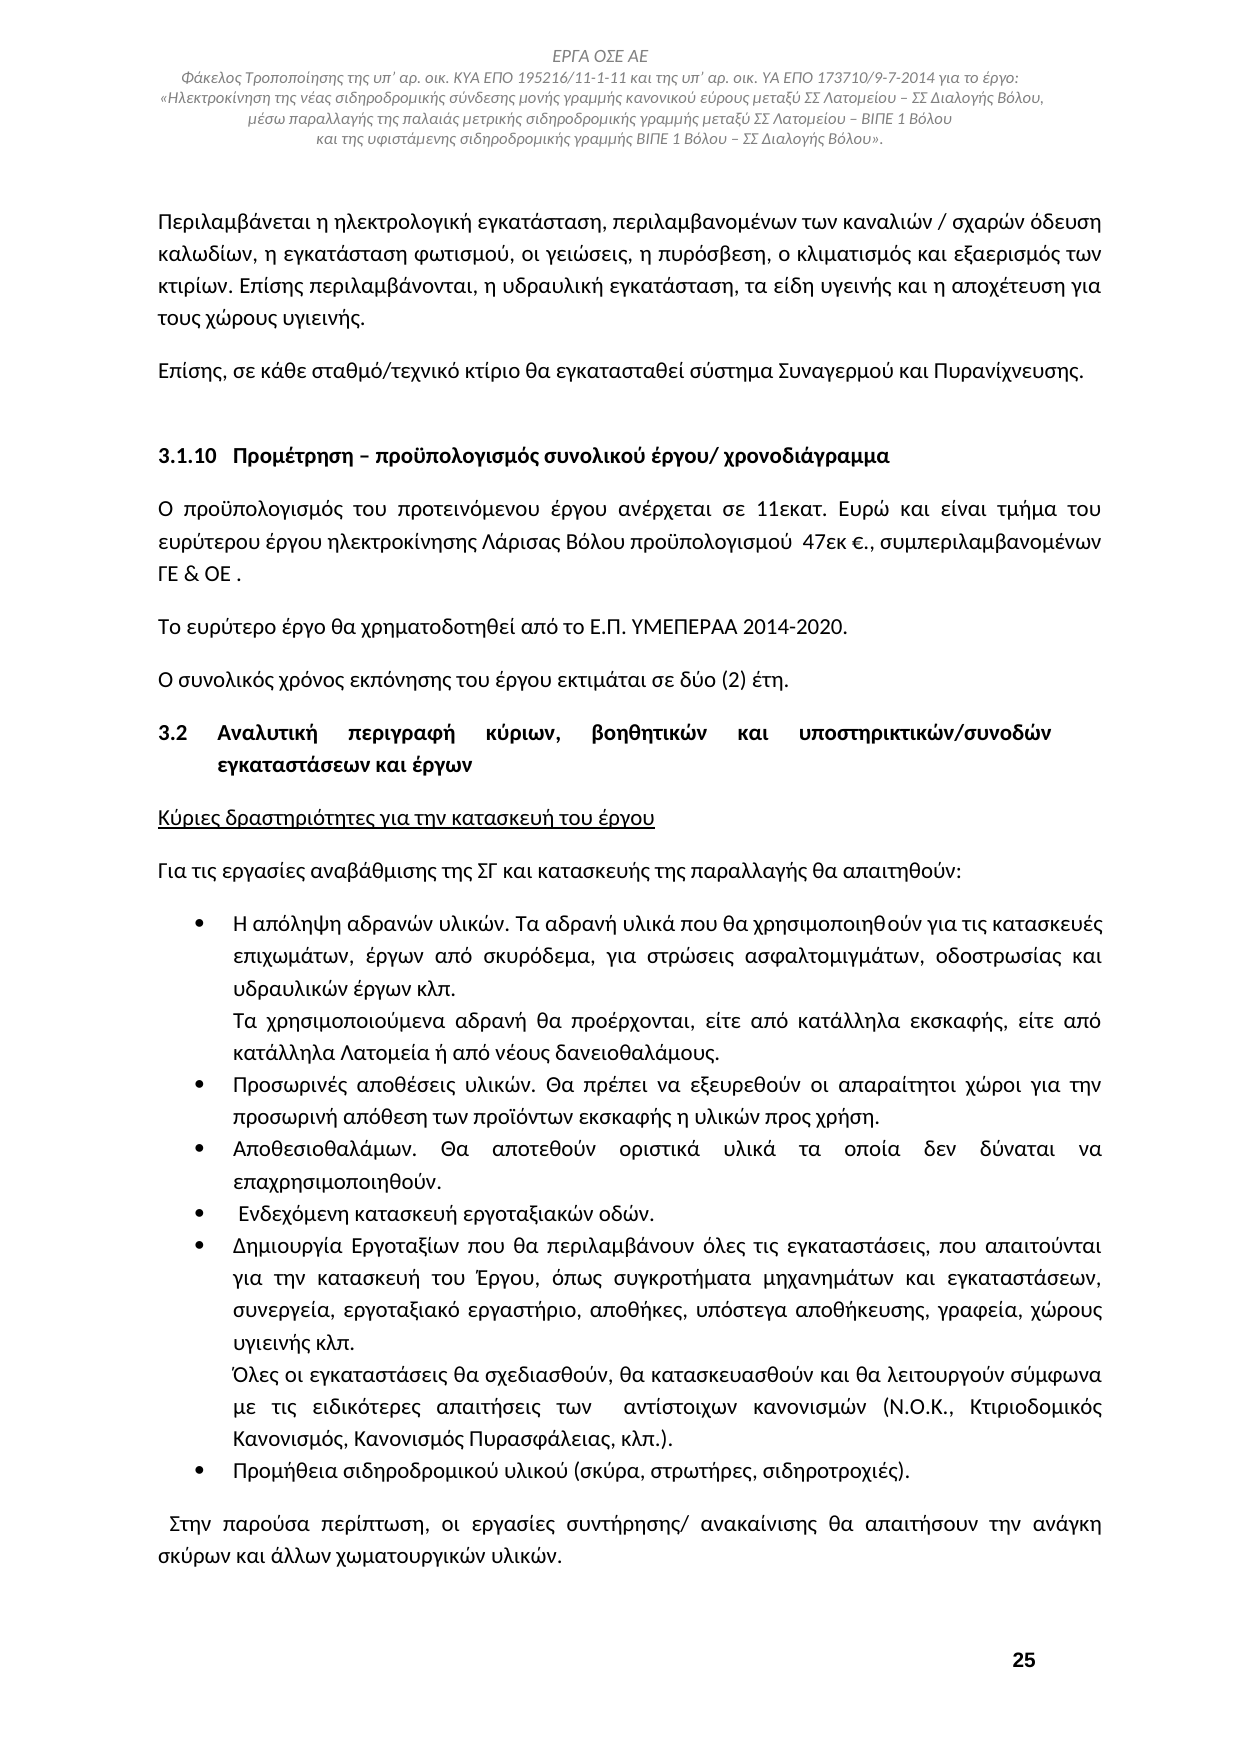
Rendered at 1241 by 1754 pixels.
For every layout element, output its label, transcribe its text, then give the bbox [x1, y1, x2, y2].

text Κύριες δραστηριότητες για την κατασκευή του έργου [158, 803, 1103, 831]
list Προμήθεια σιδηροδρομικού υλικού (σκύρα, στρωτήρες, σιδηροτροχιές). [195, 1456, 1103, 1484]
list Δημιουργία Εργοταξίων που θα περιλαμβάνουν όλες τις εγκαταστάσεις, που απαιτούνται για την κατασκευή του Έργου, όπως συγκροτήματα μηχανημάτων και εγκαταστάσεων, συνεργεία, εργοταξιακό εργαστήριο, αποθήκες, υπόστεγα αποθήκευσης, γραφεία, χώρους υγιεινής κλπ. [195, 1231, 1103, 1356]
text Για τις εργασίες αναβάθμισης της ΣΓ και κατασκευής της παραλλαγής θα απαιτηθούν: [158, 856, 1103, 884]
list Αποθεσιοθαλάμων. Θα αποτεθούν οριστικά υλικά τα οποία δεν δύναται να επαχρησιμοποιηθούν. [195, 1134, 1103, 1195]
list Η απόληψη αδρανών υλικών. Τα αδρανή υλικά που θα χρησιμοποιηθούν για τις κατασκευές επιχωμάτων, έργων από σκυρόδεμα, για στρώσεις ασφαλτομιγμάτων, οδοστρωσίας και υδραυλικών έργων κλπ. [195, 909, 1103, 1002]
text Επίσης, σε κάθε σταθμό/τεχνικό κτίριο θα εγκατασταθεί σύστημα Συναγερμού και Πυρανίχνευσης. [158, 356, 1103, 384]
text Στην παρούσα περίπτωση, οι εργασίες συντήρησης/ ανακαίνισης θα απαιτήσουν την ανάγκη σκύρων και άλλων χωματουργικών υλικών. [158, 1509, 1103, 1570]
text Ο προϋπολογισμός του προτεινόμενου έργου ανέρχεται σε 11εκατ. Ευρώ και είναι τμήμα του ευρύτερου έργου ηλεκτροκίνησης Λάρισας Βόλου προϋπολογισμού 47εκ €., συμπεριλαμβανομένων ΓΕ & ΟΕ . [158, 494, 1103, 587]
list Προμέτρηση – προϋπολογισμός συνολικού έργου/ χρονοδιάγραμμα [158, 442, 1103, 469]
text Ο συνολικός χρόνος εκπόνησης του έργου εκτιμάται σε δύο (2) έτη. [158, 665, 1103, 693]
list Όλες οι εγκαταστάσεις θα σχεδιασθούν, θα κατασκευασθούν και θα λειτουργούν σύμφωνα με τις ειδικότερες απαιτήσεις των αντίστοιχων κανονισμών (N.Ο.Κ., Κτιριοδομικός Κανονισμός, Κανονισμός Πυρασφάλειας, κλπ.). [233, 1360, 1103, 1452]
list Προσωρινές αποθέσεις υλικών. Θα πρέπει να εξευρεθούν οι απαραίτητοι χώροι για την προσωρινή απόθεση των προϊόντων εκσκαφής η υλικών προς χρήση. [195, 1070, 1103, 1130]
text 3.2 Αναλυτική περιγραφή κύριων, βοηθητικών και υποστηρικτικών/συνοδών εγκαταστάσεων και έργων [158, 718, 1053, 778]
list Τα χρησιμοποιούμενα αδρανή θα προέρχονται, είτε από κατάλληλα εκσκαφής, είτε από κατάλληλα Λατομεία ή από νέους δανειοθαλάμους. [233, 1006, 1103, 1066]
text Περιλαμβάνεται η ηλεκτρολογική εγκατάσταση, περιλαμβανομένων των καναλιών / σχαρών όδευση καλωδίων, η εγκατάσταση φωτισμού, οι γειώσεις, η πυρόσβεση, ο κλιματισμός και εξαερισμός των κτιρίων. Επίσης περιλαμβάνονται, η υδραυλική εγκατάσταση, τα είδη υγεινής και η αποχέτευση για τους χώρους υγιεινής. [158, 207, 1103, 331]
list Ενδεχόμενη κατασκευή εργοταξιακών οδών. [195, 1199, 1103, 1227]
text Το ευρύτερο έργο θα χρηματοδοτηθεί από το Ε.Π. ΥΜΕΠΕΡΑΑ 2014-2020. [158, 612, 1103, 640]
